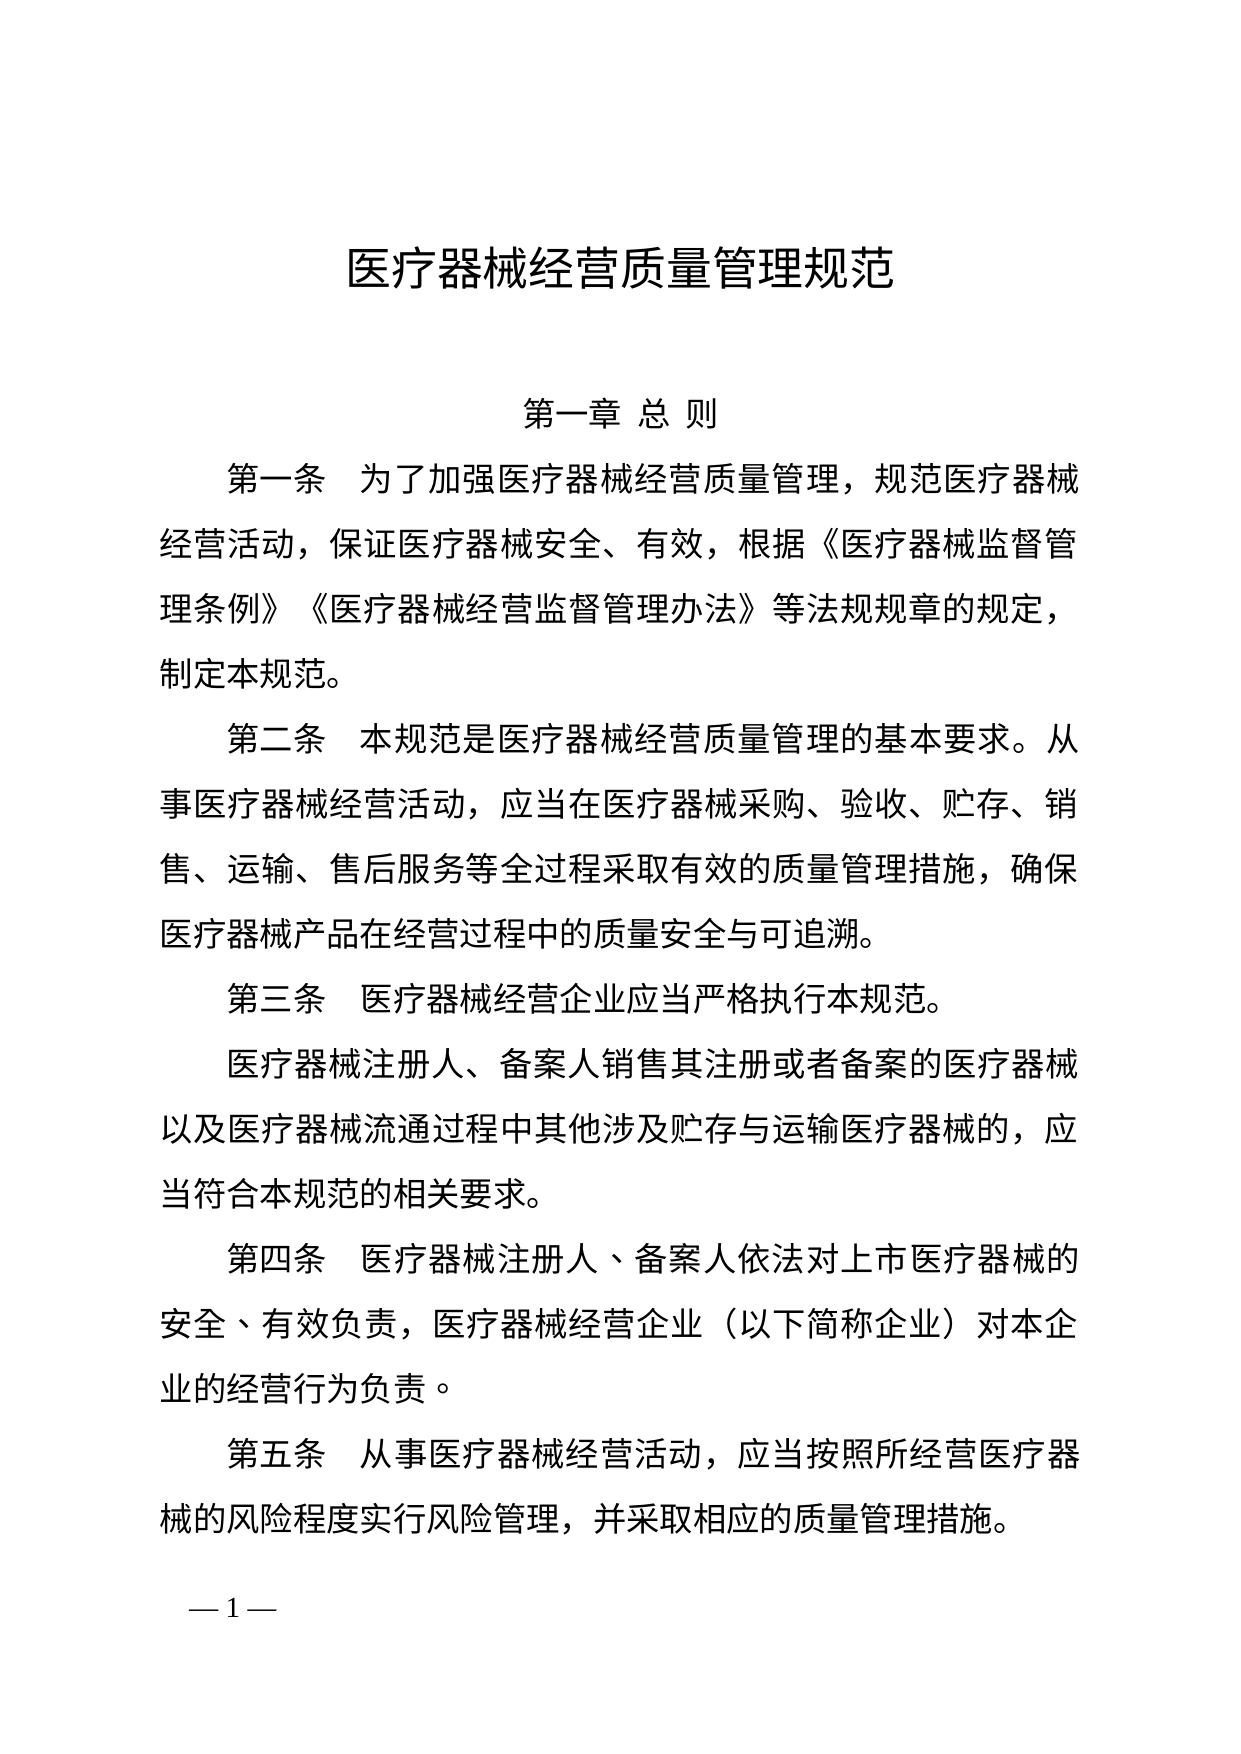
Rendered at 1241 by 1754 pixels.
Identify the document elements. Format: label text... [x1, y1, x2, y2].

text 医疗器械注册人、备案人销售其注册或者备案的医疗器械，以及医疗器械流通过程中其他涉及贮存与运输医疗器械的，应当符合本规范的相关要求。 [159, 1029, 1081, 1224]
list 从事医疗器械经营活动，应当按照所经营医疗器械的风险程度实行风险管理，并采取相应的质量管理措施。 [159, 1419, 1081, 1549]
text 第一章 总 则 [159, 379, 1081, 444]
list 医疗器械注册人、备案人依法对上市医疗器械的安全、有效负责，医疗器械经营企业（以下简称企业）对本企业的经营行为负责。 [159, 1224, 1081, 1419]
list 医疗器械经营企业应当严格执行本规范。 [159, 964, 1081, 1029]
text 医疗器械经营质量管理规范 [159, 217, 1081, 314]
list 本规范是医疗器械经营质量管理的基本要求。从事医疗器械经营活动，应当在医疗器械采购、验收、贮存、销售、运输、售后服务等全过程采取有效的质量管理措施，确保医疗器械产品在经营过程中的质量安全与可追溯。 [159, 704, 1081, 964]
list 为了加强医疗器械经营质量管理，规范医疗器械经营活动，保证医疗器械安全、有效，根据《医疗器械监督管理条例》《医疗器械经营监督管理办法》等法规规章的规定，制定本规范。 [159, 444, 1081, 704]
